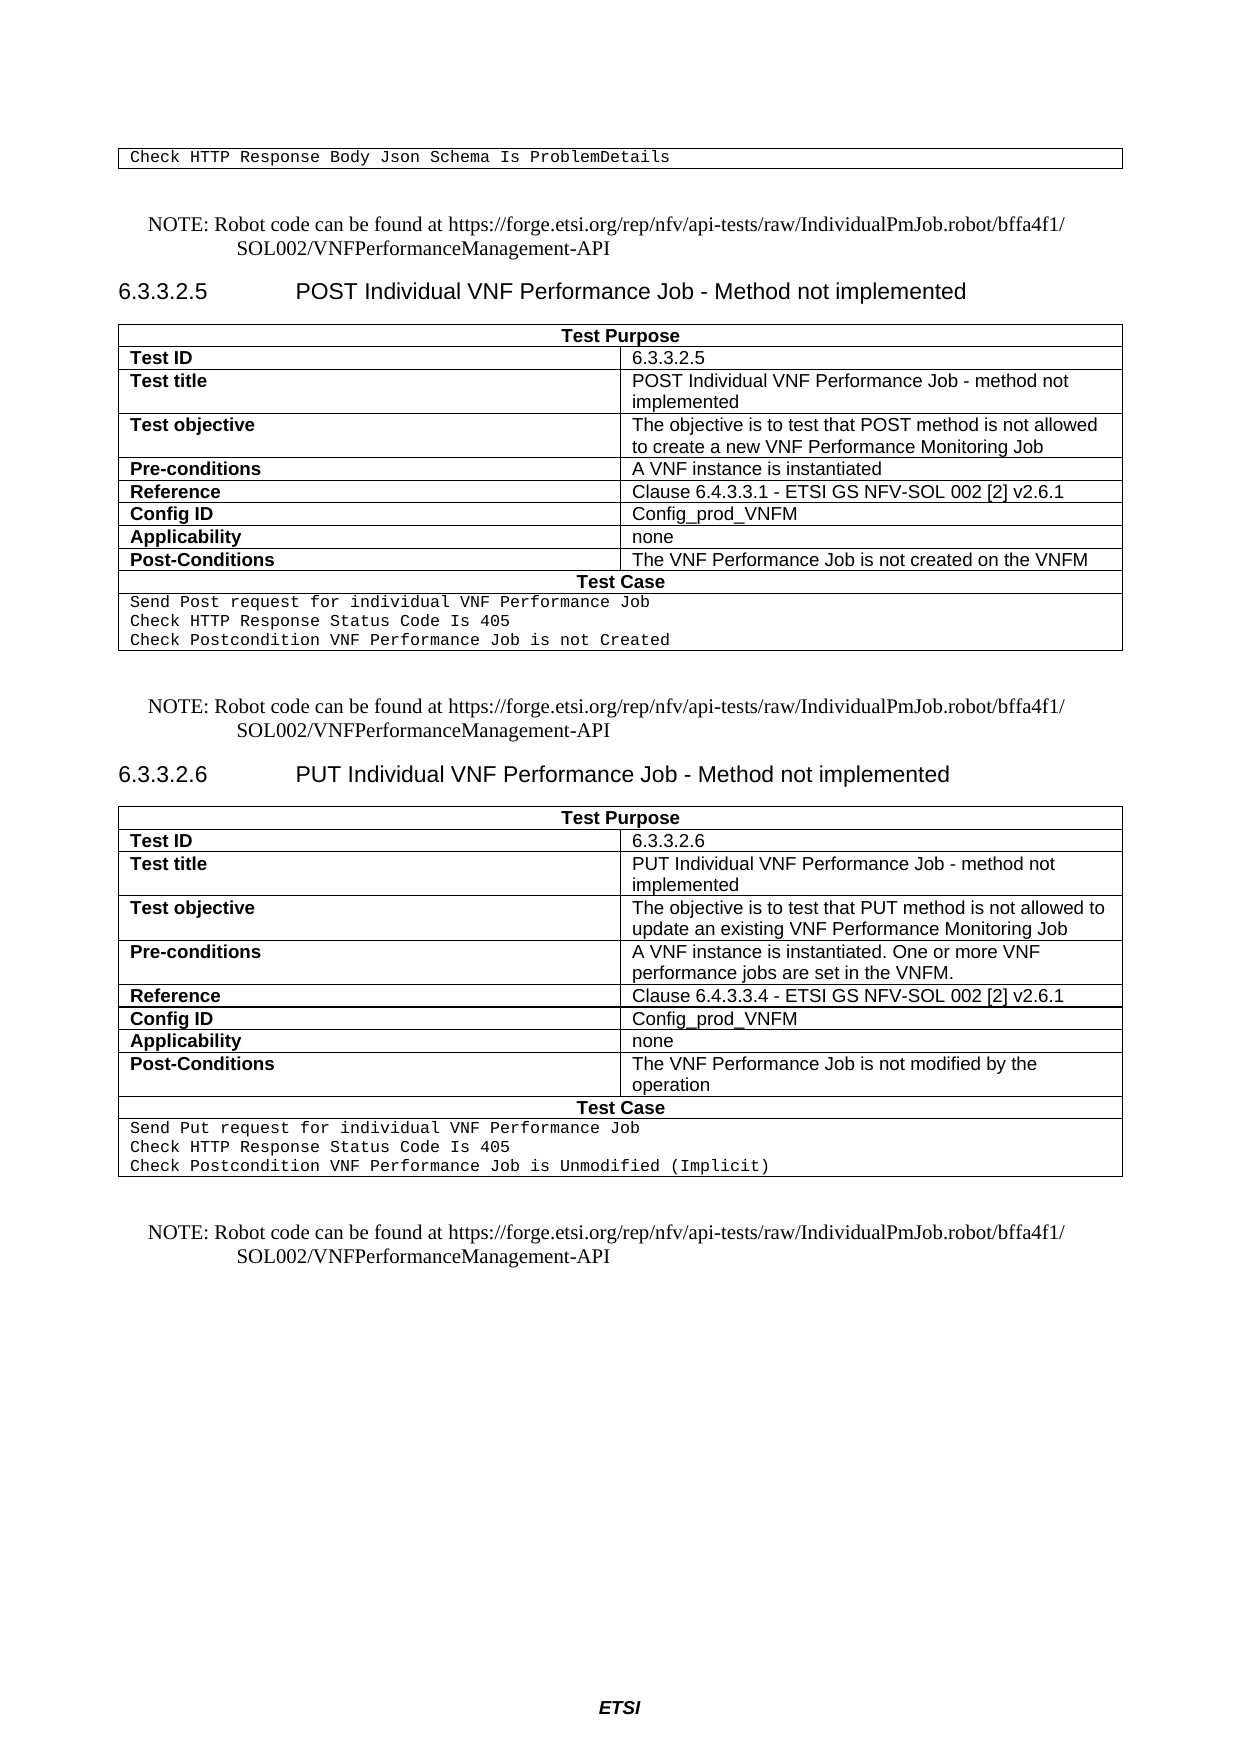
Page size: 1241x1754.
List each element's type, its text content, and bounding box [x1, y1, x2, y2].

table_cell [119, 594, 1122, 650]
subtitle 6.3.3.2.5 POST Individual VNF Performance Job - Method not implemented [118, 278, 1122, 305]
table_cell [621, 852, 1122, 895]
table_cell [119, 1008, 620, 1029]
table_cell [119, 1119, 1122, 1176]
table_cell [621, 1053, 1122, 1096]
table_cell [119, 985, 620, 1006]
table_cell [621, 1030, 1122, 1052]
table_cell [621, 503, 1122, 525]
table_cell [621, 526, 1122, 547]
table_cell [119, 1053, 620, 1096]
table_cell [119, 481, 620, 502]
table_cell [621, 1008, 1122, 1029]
text NOTE: Robot code can be found at https://forge.etsi.org/rep/nfv/api-tests/raw/IndividualPmJob.robot/bffa4f1/SOL002/VNFPerformanceManagement-API [148, 1220, 1122, 1268]
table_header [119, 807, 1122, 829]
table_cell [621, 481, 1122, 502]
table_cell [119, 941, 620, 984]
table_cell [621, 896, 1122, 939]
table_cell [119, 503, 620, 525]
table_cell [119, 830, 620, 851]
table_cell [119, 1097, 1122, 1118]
text NOTE: Robot code can be found at https://forge.etsi.org/rep/nfv/api-tests/raw/IndividualPmJob.robot/bffa4f1/SOL002/VNFPerformanceManagement-API [148, 694, 1122, 742]
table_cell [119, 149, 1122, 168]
subtitle 6.3.3.2.6 PUT Individual VNF Performance Job - Method not implemented [118, 761, 1122, 787]
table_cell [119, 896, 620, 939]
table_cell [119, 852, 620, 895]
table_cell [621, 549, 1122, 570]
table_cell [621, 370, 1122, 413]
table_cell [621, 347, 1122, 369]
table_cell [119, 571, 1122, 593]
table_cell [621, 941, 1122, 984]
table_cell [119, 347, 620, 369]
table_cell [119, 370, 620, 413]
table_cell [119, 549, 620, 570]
text NOTE: Robot code can be found at https://forge.etsi.org/rep/nfv/api-tests/raw/IndividualPmJob.robot/bffa4f1/SOL002/VNFPerformanceManagement-API [148, 211, 1122, 259]
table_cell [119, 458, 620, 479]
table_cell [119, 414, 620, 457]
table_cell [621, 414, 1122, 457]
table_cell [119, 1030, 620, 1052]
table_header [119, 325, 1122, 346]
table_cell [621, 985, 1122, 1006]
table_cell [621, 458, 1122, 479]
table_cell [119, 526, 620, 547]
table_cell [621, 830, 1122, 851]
